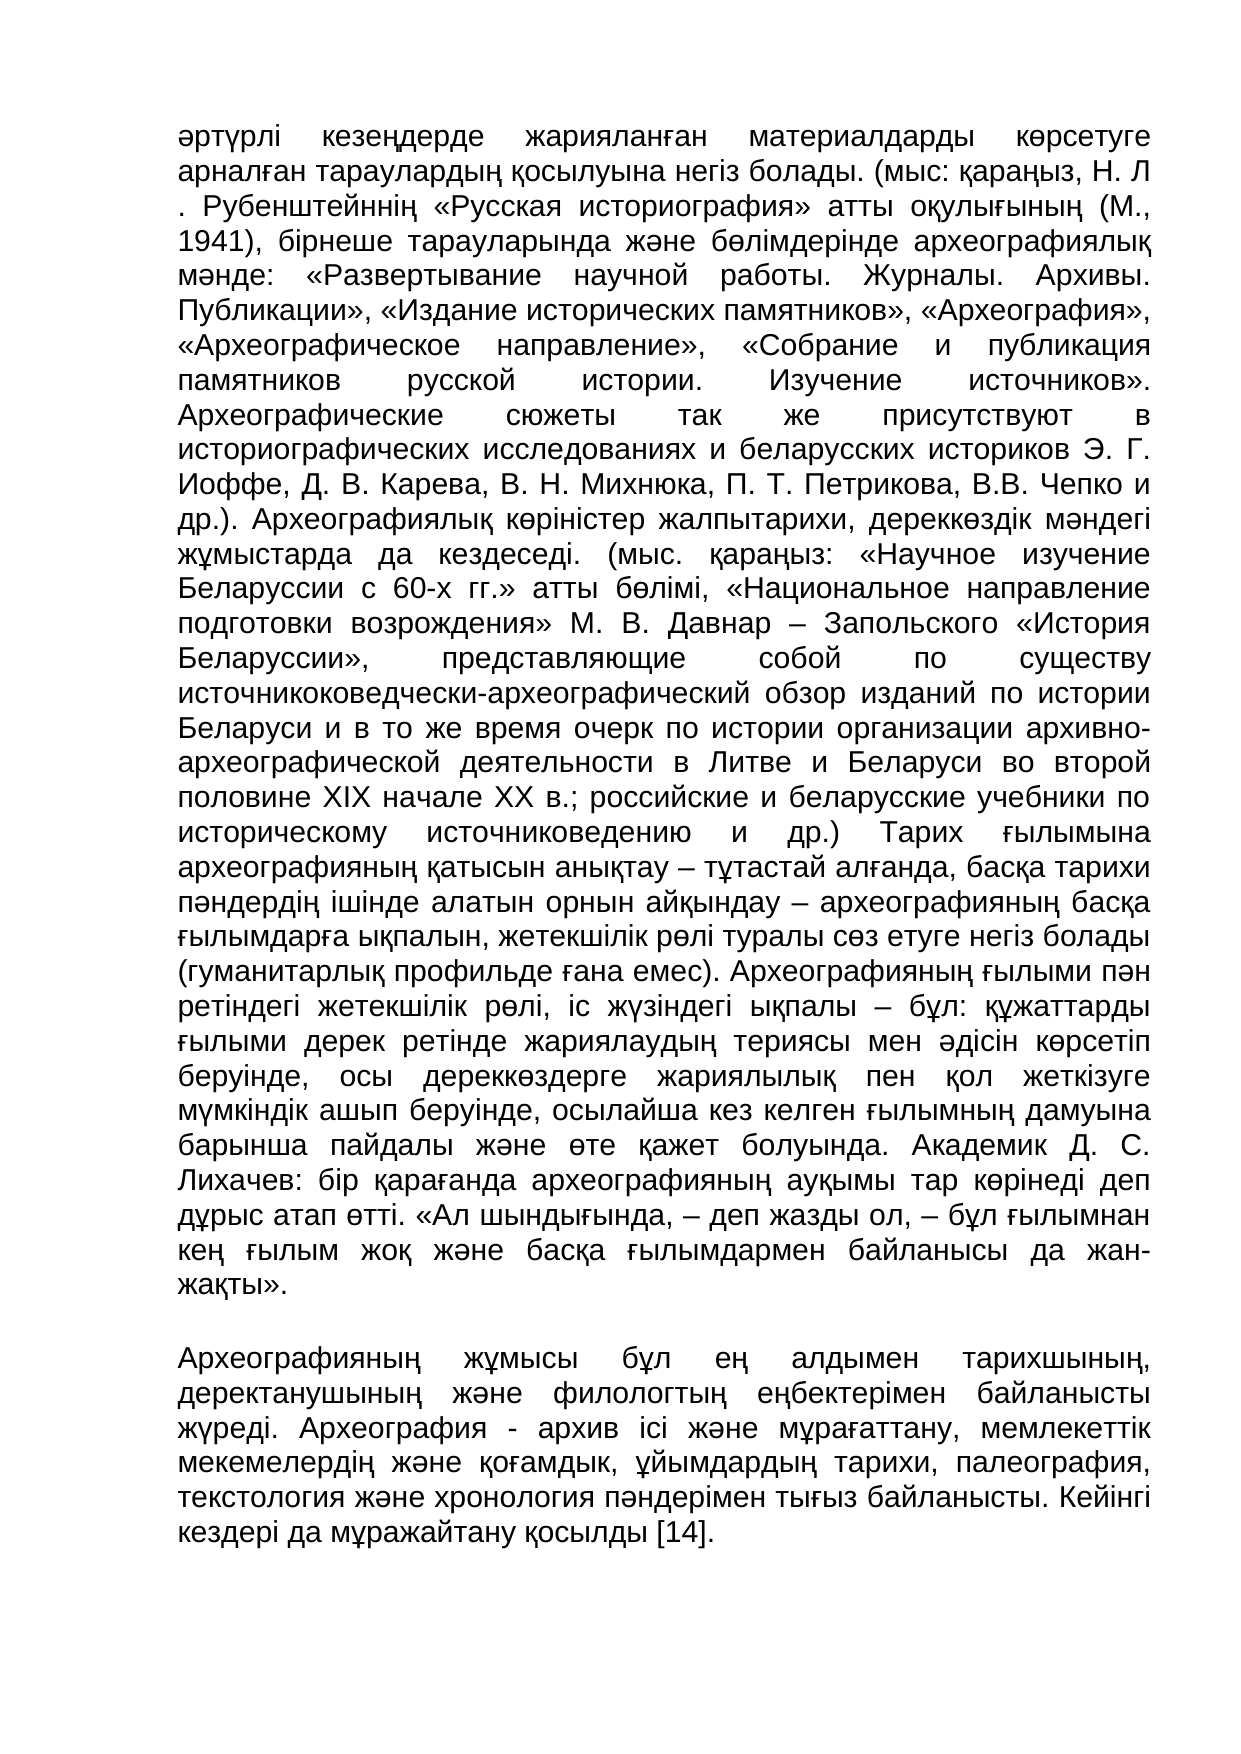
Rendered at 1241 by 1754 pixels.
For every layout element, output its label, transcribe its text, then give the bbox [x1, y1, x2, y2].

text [177, 118, 1152, 1301]
text Археографияның жұмысы бұл ең алдымен тарихшының, деректанушының және филологтың еңбектерімен байланысты жүреді. Археография - архив ісі және мұрағаттану, мемлекеттік мекемелердің және қоғамдык, ұйымдардың тарихи, палеография, текстология және хронология пәндерімен тығыз байланысты. Кейінгі кездері да мұражайтану қосылды [14]. [177, 1340, 1152, 1549]
